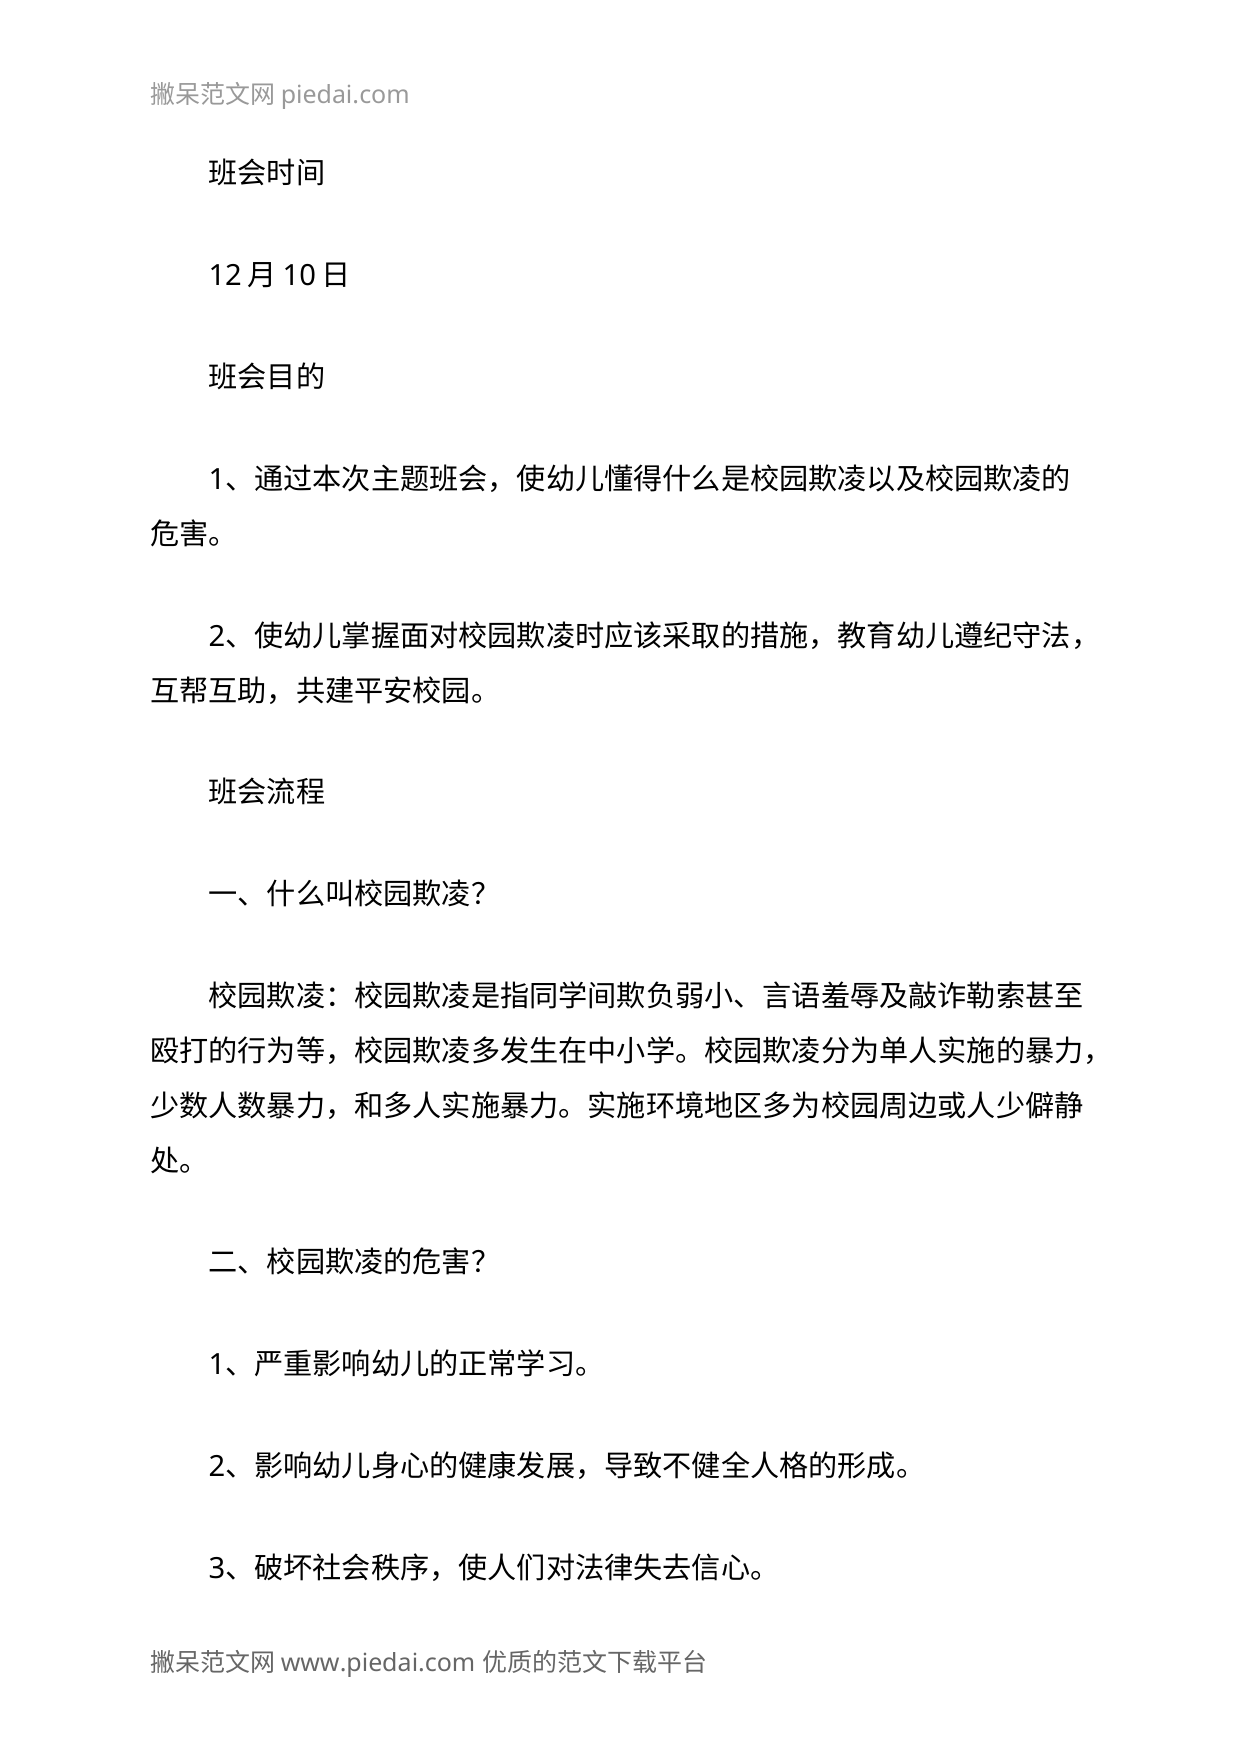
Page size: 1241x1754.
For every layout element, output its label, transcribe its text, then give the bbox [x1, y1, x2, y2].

text 3、破坏社会秩序，使人们对法律失去信心。 [150, 1545, 1090, 1587]
text 12月10日 [150, 252, 1090, 294]
text 校园欺凌：校园欺凌是指同学间欺负弱小、言语羞辱及敲诈勒索甚至殴打的行为等，校园欺凌多发生在中小学。校园欺凌分为单人实施的暴力，少数人数暴力，和多人实施暴力。实施环境地区多为校园周边或人少僻静处。 [150, 973, 1090, 1179]
text 班会时间 [150, 150, 1090, 192]
text 2、使幼儿掌握面对校园欺凌时应该采取的措施，教育幼儿遵纪守法，互帮互助，共建平安校园。 [150, 612, 1090, 709]
text 二、校园欺凌的危害？ [150, 1239, 1090, 1281]
text 班会目的 [150, 354, 1090, 396]
text 2、影响幼儿身心的健康发展，导致不健全人格的形成。 [150, 1443, 1090, 1485]
text 一、什么叫校园欺凌？ [150, 871, 1090, 913]
text 1、通过本次主题班会，使幼儿懂得什么是校园欺凌以及校园欺凌的危害。 [150, 456, 1090, 553]
text 1、严重影响幼儿的正常学习。 [150, 1341, 1090, 1383]
text 班会流程 [150, 769, 1090, 811]
